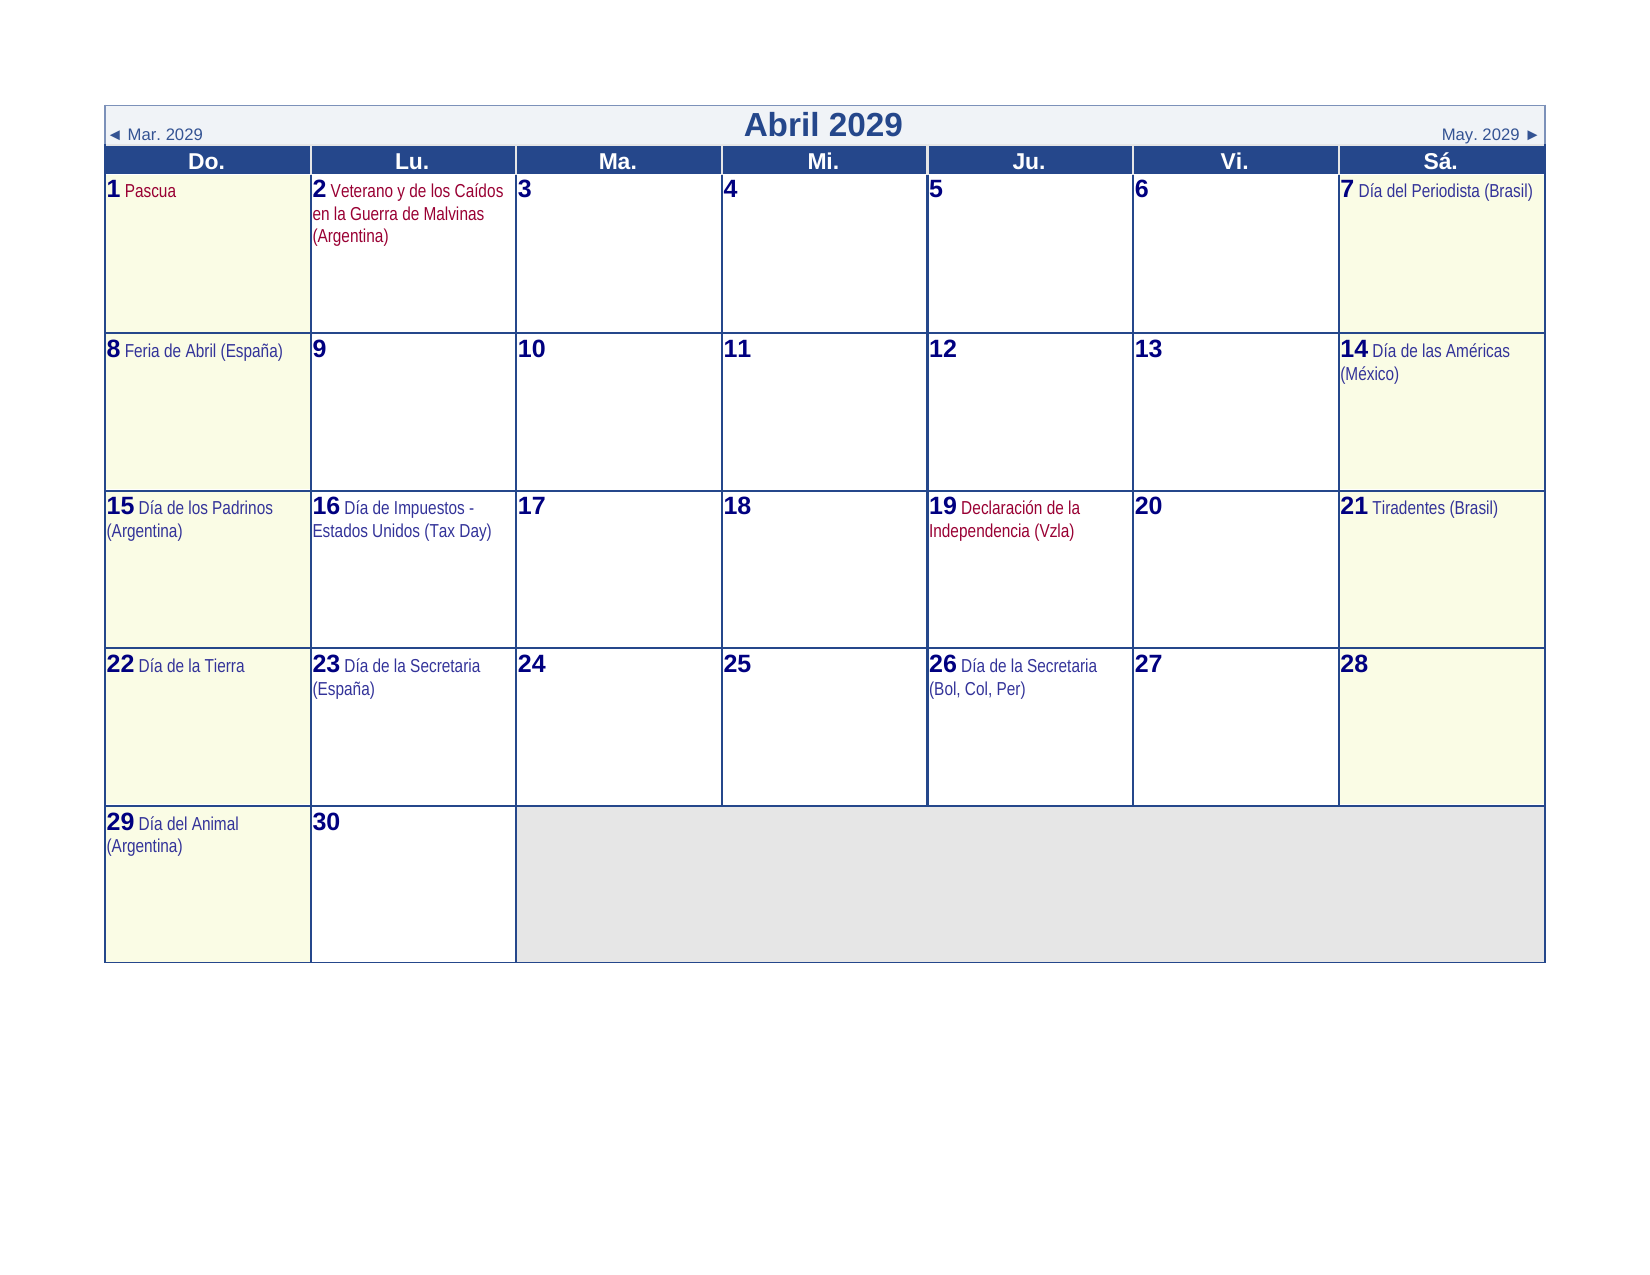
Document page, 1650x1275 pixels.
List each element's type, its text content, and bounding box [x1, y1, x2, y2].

table_cell 9 [312, 334, 515, 489]
table_cell 15 Día de los Padrinos (Argentina) [106, 492, 310, 647]
table_cell 17 [517, 492, 721, 647]
table_cell 25 [723, 649, 926, 804]
table_cell 3 [517, 175, 721, 332]
table_cell 19 Declaración de la Independencia (Vzla) [929, 492, 1132, 647]
table_cell 5 [929, 175, 1132, 332]
table_cell 18 [723, 492, 926, 647]
table_cell 22 Día de la Tierra [106, 649, 310, 804]
table_cell 11 [723, 334, 926, 489]
table_cell 8 Feria de Abril (España) [106, 334, 310, 489]
table_cell [517, 807, 1544, 962]
table_cell 6 [1134, 175, 1338, 332]
table_cell Ju. [929, 146, 1132, 174]
table_cell 2 Veterano y de los Caídos en la Guerra de Malvinas (Argentina) [312, 175, 515, 332]
table_cell Vi. [1134, 146, 1338, 174]
table_cell Ma. [517, 146, 721, 174]
table_cell 12 [929, 334, 1132, 489]
table_cell 4 [723, 175, 926, 332]
table_header ◄ Mar. 2029 [106, 106, 311, 144]
table_header May. 2029 ► [1339, 106, 1544, 144]
table_cell 24 [517, 649, 721, 804]
table_cell 14 Día de las Américas (México) [1340, 334, 1544, 489]
table_cell 30 [312, 807, 515, 962]
table_cell 20 [1134, 492, 1338, 647]
table_cell 28 [1340, 649, 1544, 804]
table_header Abril 2029 [311, 106, 1339, 144]
table_cell 10 [517, 334, 721, 489]
table_cell 26 Día de la Secretaria (Bol, Col, Per) [929, 649, 1132, 804]
table_cell 27 [1134, 649, 1338, 804]
table_cell 16 Día de Impuestos - Estados Unidos (Tax Day) [312, 492, 515, 647]
table_cell 23 Día de la Secretaria (España) [312, 649, 515, 804]
table_cell 21 Tiradentes (Brasil) [1340, 492, 1544, 647]
table_cell Do. [106, 146, 310, 174]
table_cell Sá. [1340, 146, 1544, 174]
table_cell 1 Pascua [106, 175, 310, 332]
table_cell Lu. [312, 146, 515, 174]
table_cell Mi. [723, 146, 926, 174]
table_cell 7 Día del Periodista (Brasil) [1340, 175, 1544, 332]
table_cell 13 [1134, 334, 1338, 489]
table_cell 29 Día del Animal (Argentina) [106, 807, 310, 962]
